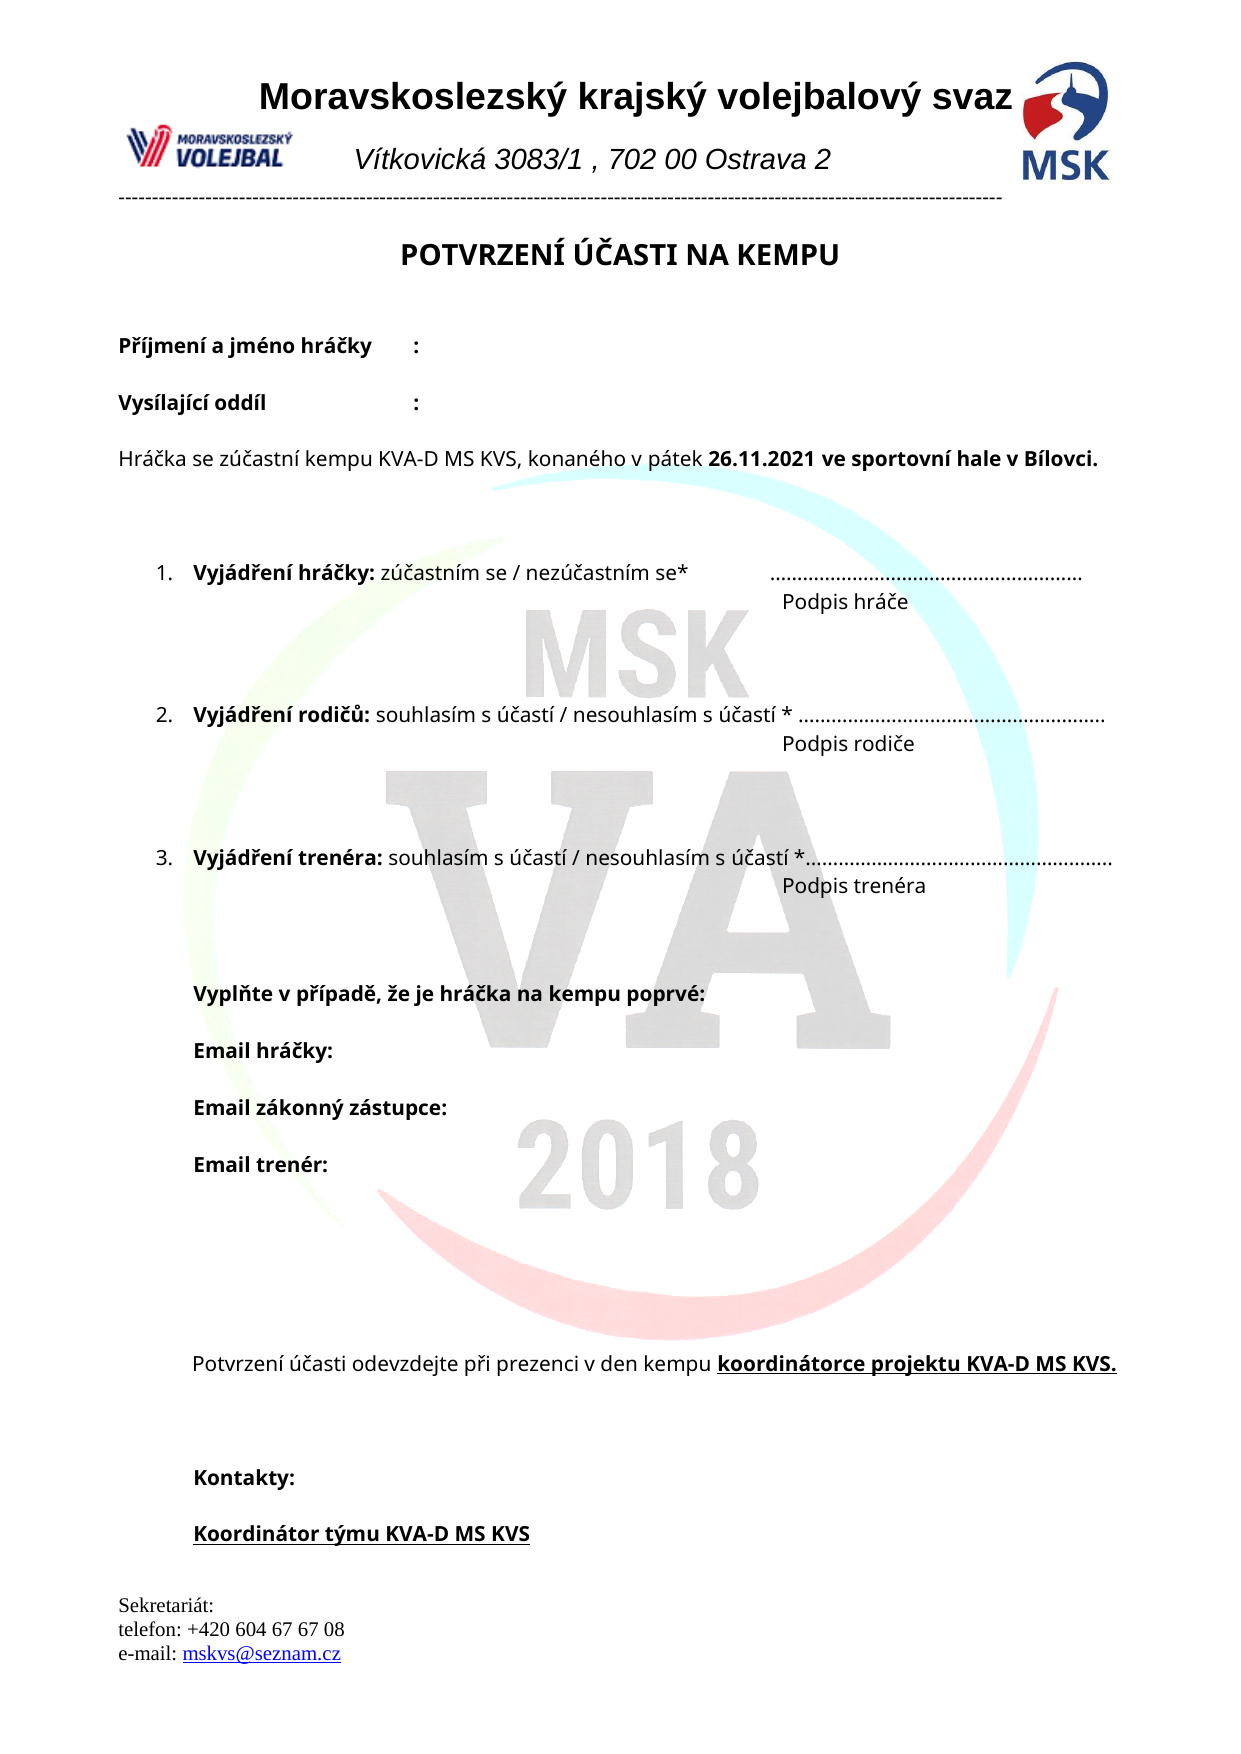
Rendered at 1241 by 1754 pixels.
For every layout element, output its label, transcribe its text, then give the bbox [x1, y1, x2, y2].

text Hráčka se zúčastní kempu KVA-D MS KVS, konaného v pátek 26.11.2021 ve sportovní hale v Bílovci. [118, 444, 1122, 473]
text Podpis hráče [782, 587, 1122, 615]
list Vyjádření rodičů: souhlasím s účastí / nesouhlasím s účastí * ……………………………………………….. [156, 701, 1122, 729]
text Podpis rodiče [782, 729, 1122, 757]
text Koordinátor týmu KVA-D MS KVS [193, 1519, 1122, 1548]
text Email zákonný zástupce: [193, 1093, 1122, 1121]
text Vysílající oddíl : [118, 388, 1122, 416]
text Email trenér: [193, 1150, 1122, 1178]
list Vyjádření hráčky: zúčastním se / nezúčastním se* ………………………………………………… [156, 558, 1122, 587]
picture [116, 115, 304, 178]
text Kontakty: [193, 1463, 1122, 1491]
text Email hráčky: [193, 1036, 1122, 1064]
text POTVRZENÍ ÚČASTI NA KEMPU [118, 234, 1122, 274]
text Vyplňte v případě, že je hráčka na kempu poprvé: [193, 979, 1122, 1008]
text Příjmení a jméno hráčky : [118, 331, 1122, 359]
picture [1003, 56, 1132, 185]
list Vyjádření trenéra: souhlasím s účastí / nesouhlasím s účastí *……………………………………………….. [156, 843, 1122, 871]
text Podpis trenéra [782, 871, 1122, 899]
text Potvrzení účasti odevzdejte při prezenci v den kempu koordinátorce projektu KVA-D MS KVS. [118, 1349, 1122, 1377]
